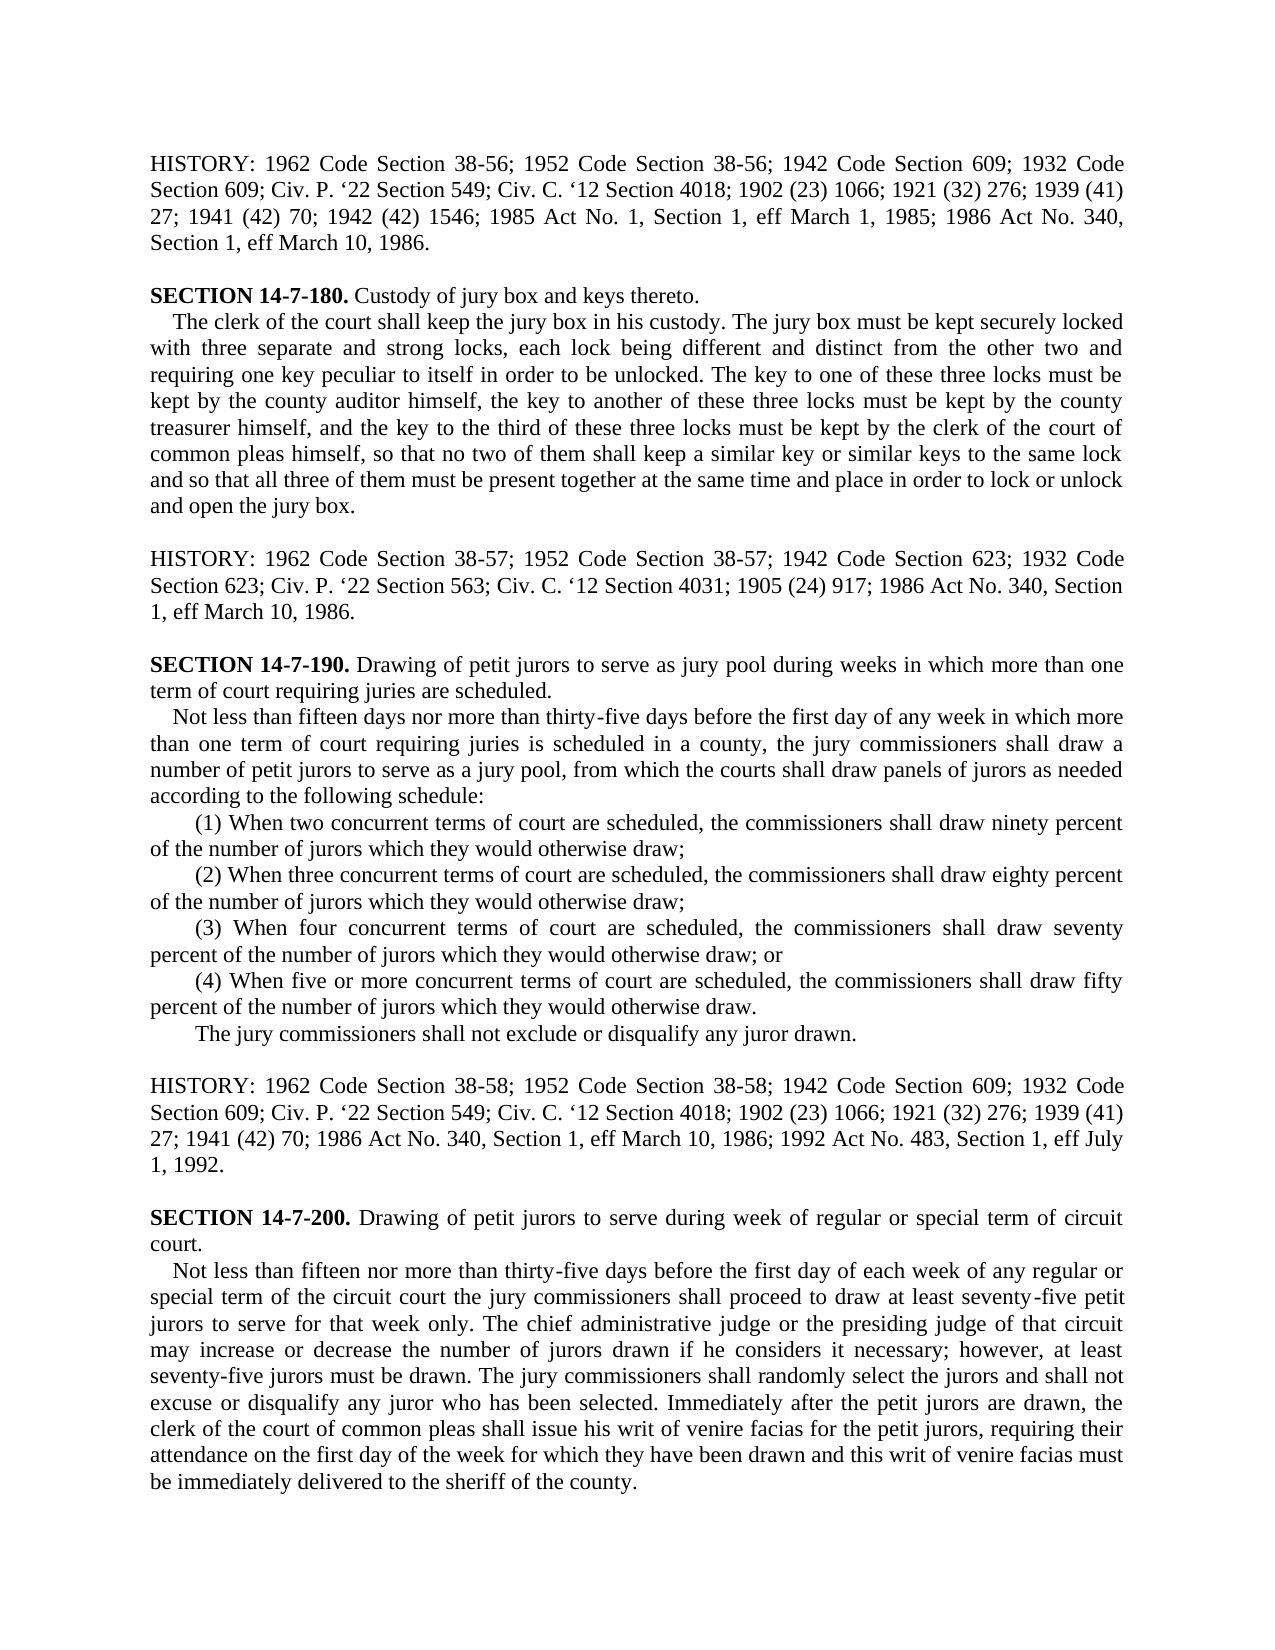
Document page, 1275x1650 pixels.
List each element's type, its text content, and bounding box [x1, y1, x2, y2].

text (3) When four concurrent terms of court are scheduled, the commissioners shall draw seventy percent of the number of jurors which they would otherwise draw; or [150, 914, 1125, 967]
text Not less than fifteen nor more than thirty-five days before the first day of each week of any regular or special term of the circuit court the jury commissioners shall proceed to draw at least seventy-five petit jurors to serve for that week only. The chief administrative judge or the presiding judge of that circuit may increase or decrease the number of jurors drawn if he considers it necessary; however, at least seventy-five jurors must be drawn. The jury commissioners shall randomly select the jurors and shall not excuse or disqualify any juror who has been selected. Immediately after the petit jurors are drawn, the clerk of the court of common pleas shall issue his writ of venire facias for the petit jurors, requiring their attendance on the first day of the week for which they have been drawn and this writ of venire facias must be immediately delivered to the sheriff of the county. [150, 1257, 1125, 1494]
text HISTORY: 1962 Code Section 38-57; 1952 Code Section 38-57; 1942 Code Section 623; 1932 Code Section 623; Civ. P. ‘22 Section 563; Civ. C. ‘12 Section 4031; 1905 (24) 917; 1986 Act No. 340, Section 1, eff March 10, 1986. [150, 545, 1125, 624]
text The clerk of the court shall keep the jury box in his custody. The jury box must be kept securely locked with three separate and strong locks, each lock being different and distinct from the other two and requiring one key peculiar to itself in order to be unlocked. The key to one of these three locks must be kept by the county auditor himself, the key to another of these three locks must be kept by the county treasurer himself, and the key to the third of these three locks must be kept by the clerk of the court of common pleas himself, so that no two of them shall keep a similar key or similar keys to the same lock and so that all three of them must be present together at the same time and place in order to lock or unlock and open the jury box. [150, 308, 1125, 519]
text (2) When three concurrent terms of court are scheduled, the commissioners shall draw eighty percent of the number of jurors which they would otherwise draw; [150, 862, 1125, 914]
text HISTORY: 1962 Code Section 38-58; 1952 Code Section 38-58; 1942 Code Section 609; 1932 Code Section 609; Civ. P. ‘22 Section 549; Civ. C. ‘12 Section 4018; 1902 (23) 1066; 1921 (32) 276; 1939 (41) 27; 1941 (42) 70; 1986 Act No. 340, Section 1, eff March 10, 1986; 1992 Act No. 483, Section 1, eff July 1, 1992. [150, 1072, 1125, 1178]
text Not less than fifteen days nor more than thirty-five days before the first day of any week in which more than one term of court requiring juries is scheduled in a county, the jury commissioners shall draw a number of petit jurors to serve as a jury pool, from which the courts shall draw panels of jurors as needed according to the following schedule: [150, 703, 1125, 809]
text HISTORY: 1962 Code Section 38-56; 1952 Code Section 38-56; 1942 Code Section 609; 1932 Code Section 609; Civ. P. ‘22 Section 549; Civ. C. ‘12 Section 4018; 1902 (23) 1066; 1921 (32) 276; 1939 (41) 27; 1941 (42) 70; 1942 (42) 1546; 1985 Act No. 1, Section 1, eff March 1, 1985; 1986 Act No. 340, Section 1, eff March 10, 1986. [150, 150, 1125, 255]
text SECTION 14-7-190. Drawing of petit jurors to serve as jury pool during weeks in which more than one term of court requiring juries are scheduled. [150, 651, 1125, 703]
text (4) When five or more concurrent terms of court are scheduled, the commissioners shall draw fifty percent of the number of jurors which they would otherwise draw. [150, 967, 1125, 1020]
text The jury commissioners shall not exclude or disqualify any juror drawn. [150, 1020, 1125, 1046]
text SECTION 14-7-200. Drawing of petit jurors to serve during week of regular or special term of circuit court. [150, 1204, 1125, 1257]
text (1) When two concurrent terms of court are scheduled, the commissioners shall draw ninety percent of the number of jurors which they would otherwise draw; [150, 809, 1125, 862]
text SECTION 14-7-180. Custody of jury box and keys thereto. [150, 282, 1125, 308]
